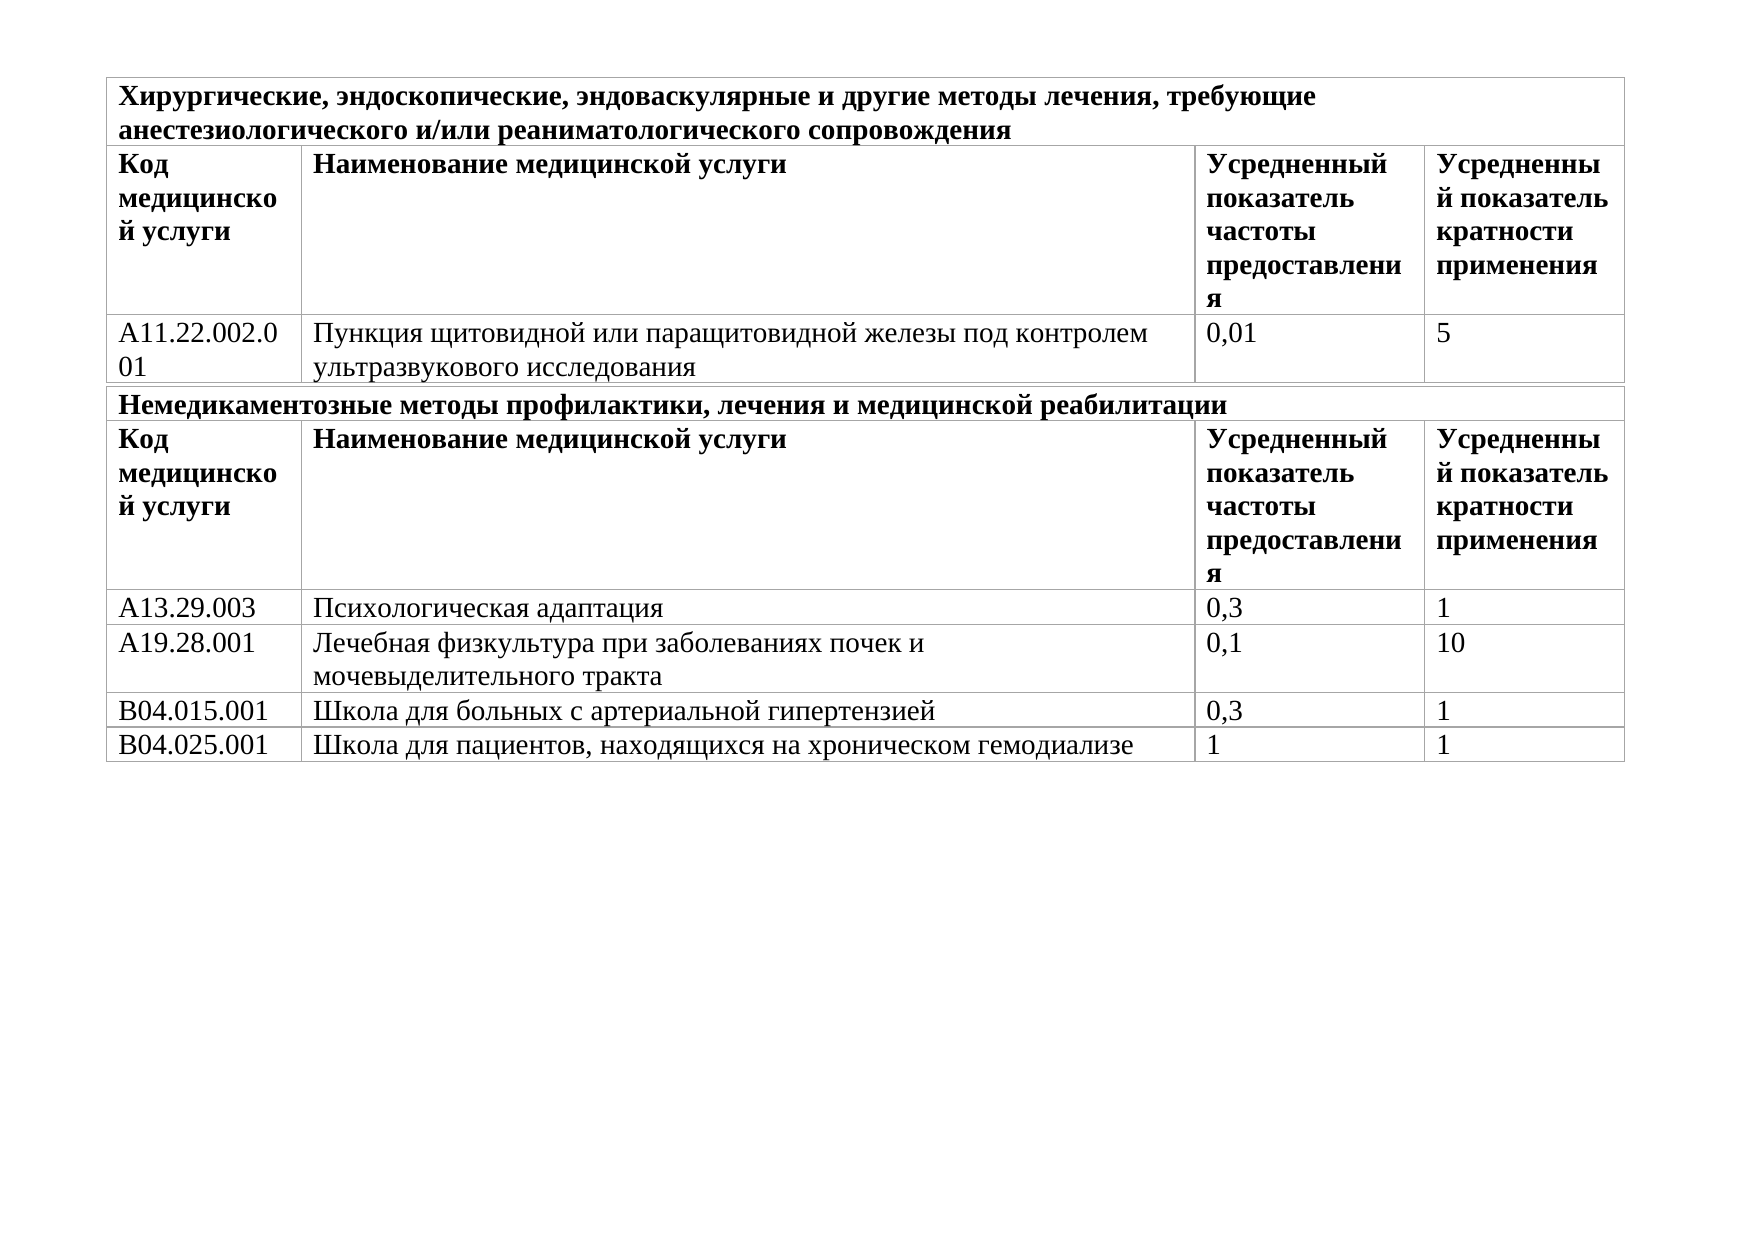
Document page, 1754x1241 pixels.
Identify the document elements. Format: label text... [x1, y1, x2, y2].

table_cell B04.015.001 [107, 693, 301, 726]
table_cell 1 [1425, 590, 1624, 624]
table_cell Наименование медицинской услуги [302, 146, 1194, 314]
table_cell Усредненный показатель частоты предоставления [1196, 146, 1424, 314]
table_cell Лечебная физкультура при заболеваниях почек и мочевыделительного тракта [302, 625, 1194, 692]
table_cell 5 [1425, 315, 1624, 382]
table_cell Усредненный показатель кратности применения [1425, 146, 1624, 314]
table_header Хирургические, эндоскопические, эндоваскулярные и другие методы лечения, требующие анестезиологического и/или реаниматологического сопровождения [107, 78, 1624, 145]
table_cell Код медицинской услуги [107, 421, 301, 589]
table_cell Усредненный показатель частоты предоставления [1196, 421, 1424, 589]
table_cell 1 [1425, 728, 1624, 761]
table_cell Школа для больных с артериальной гипертензией [302, 693, 1194, 726]
table_cell 1 [1196, 728, 1424, 761]
table_cell Школа для пациентов, находящихся на хроническом гемодиализе [302, 728, 1194, 761]
table_cell A19.28.001 [107, 625, 301, 692]
table_cell Психологическая адаптация [302, 590, 1194, 624]
table_cell 0,3 [1196, 693, 1424, 726]
table_cell Усредненный показатель кратности применения [1425, 421, 1624, 589]
table_header Немедикаментозные методы профилактики, лечения и медицинской реабилитации [107, 387, 1624, 420]
table_cell 10 [1425, 625, 1624, 692]
table_cell A11.22.002.001 [107, 315, 301, 382]
table_cell 0,01 [1196, 315, 1424, 382]
table_cell B04.025.001 [107, 728, 301, 761]
table_cell Пункция щитовидной или паращитовидной железы под контролем ультразвукового исследования [302, 315, 1194, 382]
table_cell Наименование медицинской услуги [302, 421, 1194, 589]
table_cell 0,3 [1196, 590, 1424, 624]
table_cell 0,1 [1196, 625, 1424, 692]
table_cell A13.29.003 [107, 590, 301, 624]
table_cell 1 [1425, 693, 1624, 726]
table_cell Код медицинской услуги [107, 146, 301, 314]
